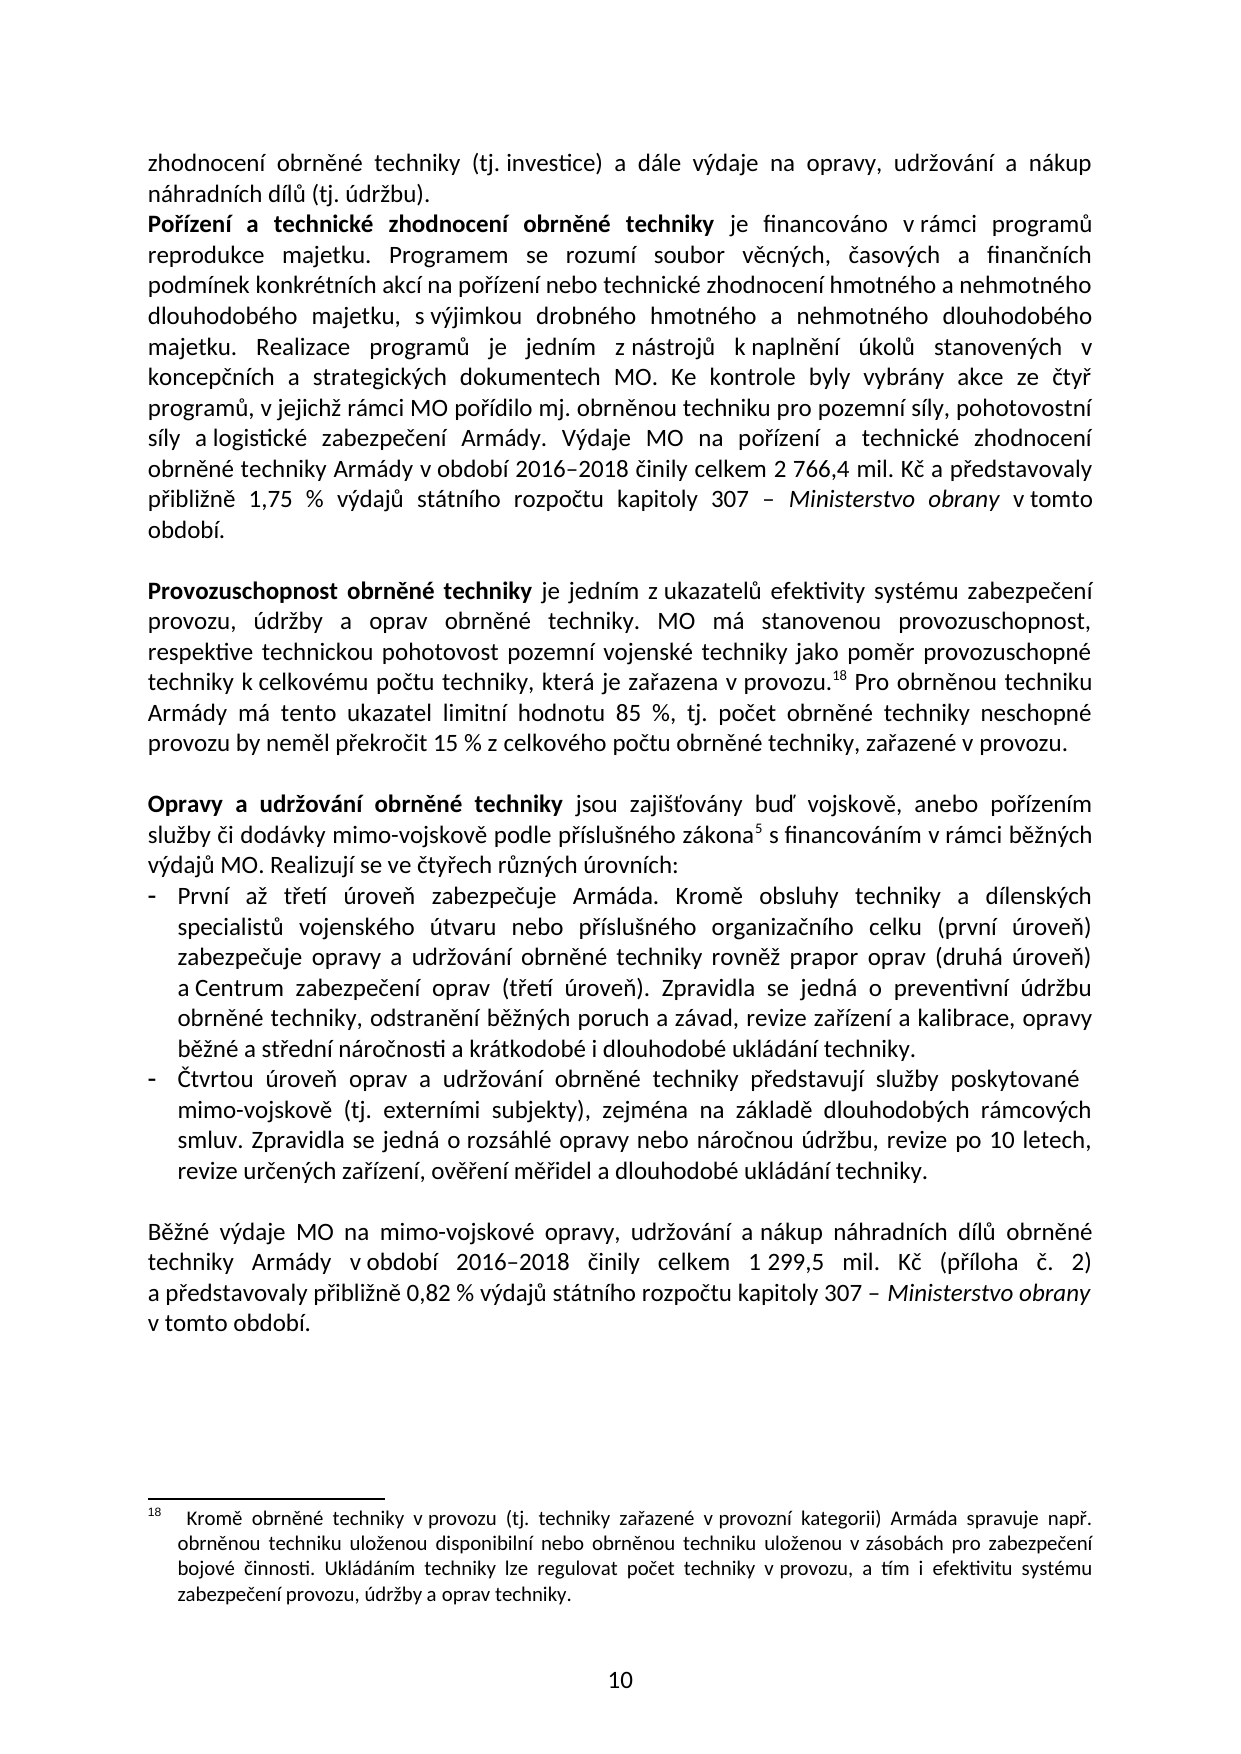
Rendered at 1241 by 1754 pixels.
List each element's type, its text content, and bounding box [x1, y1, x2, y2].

text Pořízení a technické zhodnocení obrněné techniky je financováno v rámci programů reprodukce majetku. Programem se rozumí soubor věcných, časových a finančních podmínek konkrétních akcí na pořízení nebo technické zhodnocení hmotného a nehmotného dlouhodobého majetku, s výjimkou drobného hmotného a nehmotného dlouhodobého majetku. Realizace programů je jedním z nástrojů k naplnění úkolů stanovených v koncepčních a strategických dokumentech MO. Ke kontrole byly vybrány akce ze čtyř programů, v jejichž rámci MO pořídilo mj. obrněnou techniku pro pozemní síly, pohotovostní síly a logistické zabezpečení Armády. Výdaje MO na pořízení a technické zhodnocení obrněné techniky Armády v období 2016–2018 činily celkem 2 766,4 mil. Kč a představovaly přibližně 1,75 % výdajů státního rozpočtu kapitoly 307 – Ministerstvo obrany v tomto období. [148, 209, 1093, 544]
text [148, 148, 1093, 209]
list Čtvrtou úroveň oprav a udržování obrněné techniky představují služby poskytované mimo-vojskově (tj. externími subjekty), zejména na základě dlouhodobých rámcových smluv. Zpravidla se jedná o rozsáhlé opravy nebo náročnou údržbu, revize po 10 letech, revize určených zařízení, ověření měřidel a dlouhodobé ukládání techniky. [148, 1063, 1093, 1185]
text Provozuschopnost obrněné techniky je jedním z ukazatelů efektivity systému zabezpečení provozu, údržby a oprav obrněné techniky. MO má stanovenou provozuschopnost, respektive technickou pohotovost pozemní vojenské techniky jako poměr provozuschopné techniky k celkovému počtu techniky, která je zařazena v provozu. Pro obrněnou techniku Armády má tento ukazatel limitní hodnotu 85 %, tj. počet obrněné techniky neschopné provozu by neměl překročit 15 % z celkového počtu obrněné techniky, zařazené v provozu. [148, 575, 1093, 758]
text Opravy a udržování obrněné techniky jsou zajišťovány buď vojskově, anebo pořízením služby či dodávky mimo-vojskově podle příslušného zákona5 s financováním v rámci běžných výdajů MO. Realizují se ve čtyřech různých úrovních: [148, 788, 1093, 880]
list První až třetí úroveň zabezpečuje Armáda. Kromě obsluhy techniky a dílenských specialistů vojenského útvaru nebo příslušného organizačního celku (první úroveň) zabezpečuje opravy a udržování obrněné techniky rovněž prapor oprav (druhá úroveň) a Centrum zabezpečení oprav (třetí úroveň). Zpravidla se jedná o preventivní údržbu obrněné techniky, odstranění běžných poruch a závad, revize zařízení a kalibrace, opravy běžné a střední náročnosti a krátkodobé i dlouhodobé ukládání techniky. [148, 880, 1093, 1063]
text Běžné výdaje MO na mimo-vojskové opravy, udržování a nákup náhradních dílů obrněné techniky Armády v období 2016–2018 činily celkem 1 299,5 mil. Kč (příloha č. 2) a představovaly přibližně 0,82 % výdajů státního rozpočtu kapitoly 307 – Ministerstvo obrany v tomto období. [148, 1216, 1093, 1338]
